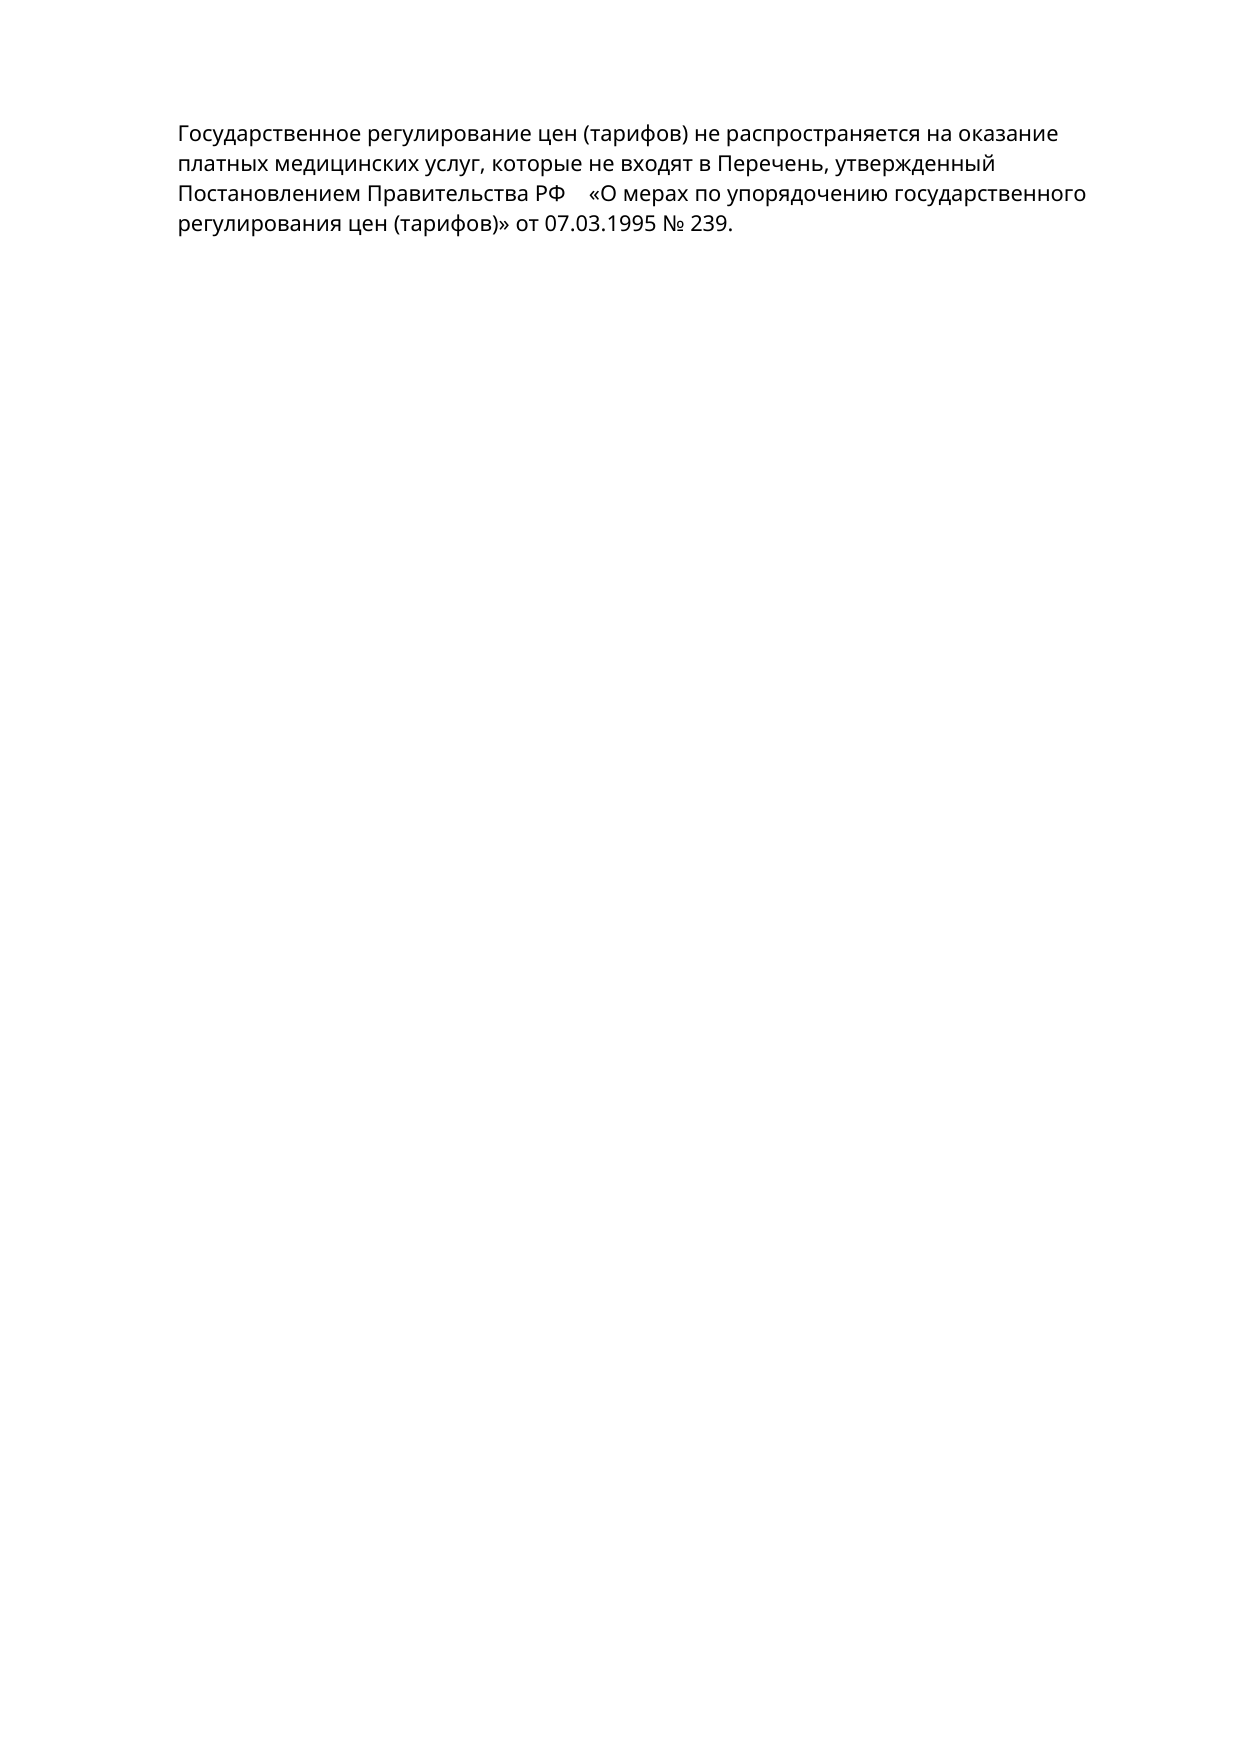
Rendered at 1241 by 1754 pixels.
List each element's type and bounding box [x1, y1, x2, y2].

text [177, 118, 1152, 237]
